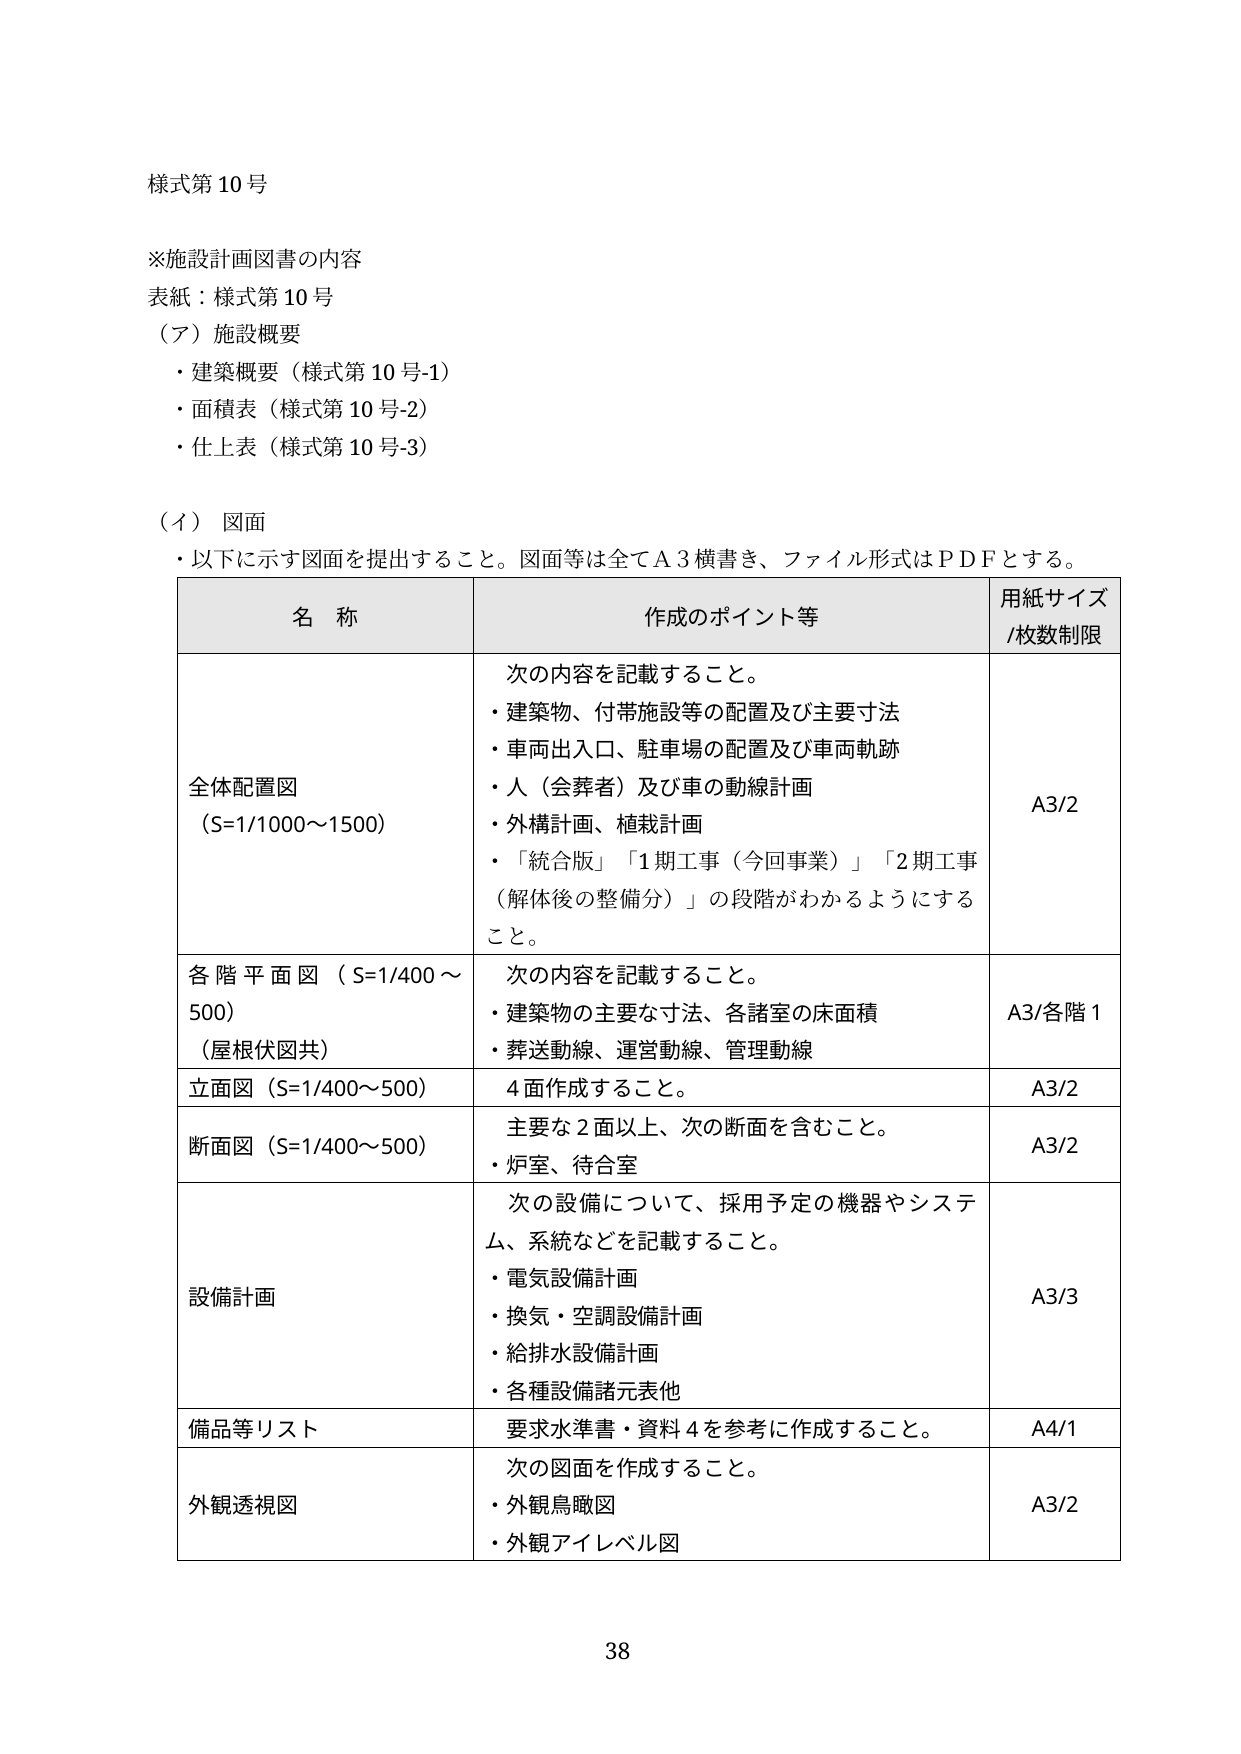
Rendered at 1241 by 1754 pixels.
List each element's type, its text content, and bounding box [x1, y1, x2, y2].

table_cell 外観透視図 [178, 1448, 473, 1560]
table_cell A3/3 [990, 1183, 1120, 1408]
text （ア）施設概要 [148, 314, 1092, 352]
table_cell 備品等リスト [178, 1409, 473, 1447]
table_cell 全体配置図 （S=1/1000～1500） [178, 654, 473, 954]
text ・以下に示す図面を提出すること。図面等は全てＡ３横書き、ファイル形式はＰＤＦとする。 [148, 539, 1092, 577]
text 様式第10号 [148, 164, 1092, 202]
table_cell A3/各階1 [990, 955, 1120, 1068]
table_cell 断面図（S=1/400～500） [178, 1107, 473, 1182]
table_cell 次の内容を記載すること。 ・建築物、付帯施設等の配置及び主要寸法 ・車両出入口、駐車場の配置及び車両軌跡 ・人（会葬者）及び車の動線計画 ・外構計画、植栽計画 ・「統合版」「1期工事（今回事業）」「2期工事（解体後の整備分）」の段階がわかるようにすること。 [474, 654, 989, 954]
table_cell 次の図面を作成すること。 ・外観鳥瞰図 ・外観アイレベル図 [474, 1448, 989, 1560]
table_cell 各階平面図（S=1/400～500） （屋根伏図共） [178, 955, 473, 1068]
table_cell A3/2 [990, 1107, 1120, 1182]
table_cell 立面図（S=1/400～500） [178, 1069, 473, 1106]
text 表紙：様式第10号 [148, 277, 1092, 314]
text ・仕上表（様式第10号-3） [148, 427, 1092, 464]
table_cell A3/2 [990, 1448, 1120, 1560]
list 図面 [148, 502, 1092, 539]
table_cell 設備計画 [178, 1183, 473, 1408]
table_cell A3/2 [990, 654, 1120, 954]
table_cell 主要な2面以上、次の断面を含むこと。 ・炉室、待合室 [474, 1107, 989, 1182]
table_cell A4/1 [990, 1409, 1120, 1447]
text ・建築概要（様式第10号-1） [148, 352, 1092, 389]
table_cell 要求水準書・資料4を参考に作成すること。 [474, 1409, 989, 1447]
table_header 作成のポイント等 [474, 578, 989, 653]
text ※施設計画図書の内容 [148, 239, 1092, 277]
table_header 用紙サイズ /枚数制限 [990, 578, 1120, 653]
table_cell A3/2 [990, 1069, 1120, 1106]
table_cell 4面作成すること。 [474, 1069, 989, 1106]
table_header 名 称 [178, 578, 473, 653]
text ・面積表（様式第10号-2） [148, 389, 1092, 427]
table_cell 次の設備について、採用予定の機器やシステム、系統などを記載すること。 ・電気設備計画 ・換気・空調設備計画 ・給排水設備計画 ・各種設備諸元表他 [474, 1183, 989, 1408]
table_cell 次の内容を記載すること。 ・建築物の主要な寸法、各諸室の床面積 ・葬送動線、運営動線、管理動線 [474, 955, 989, 1068]
